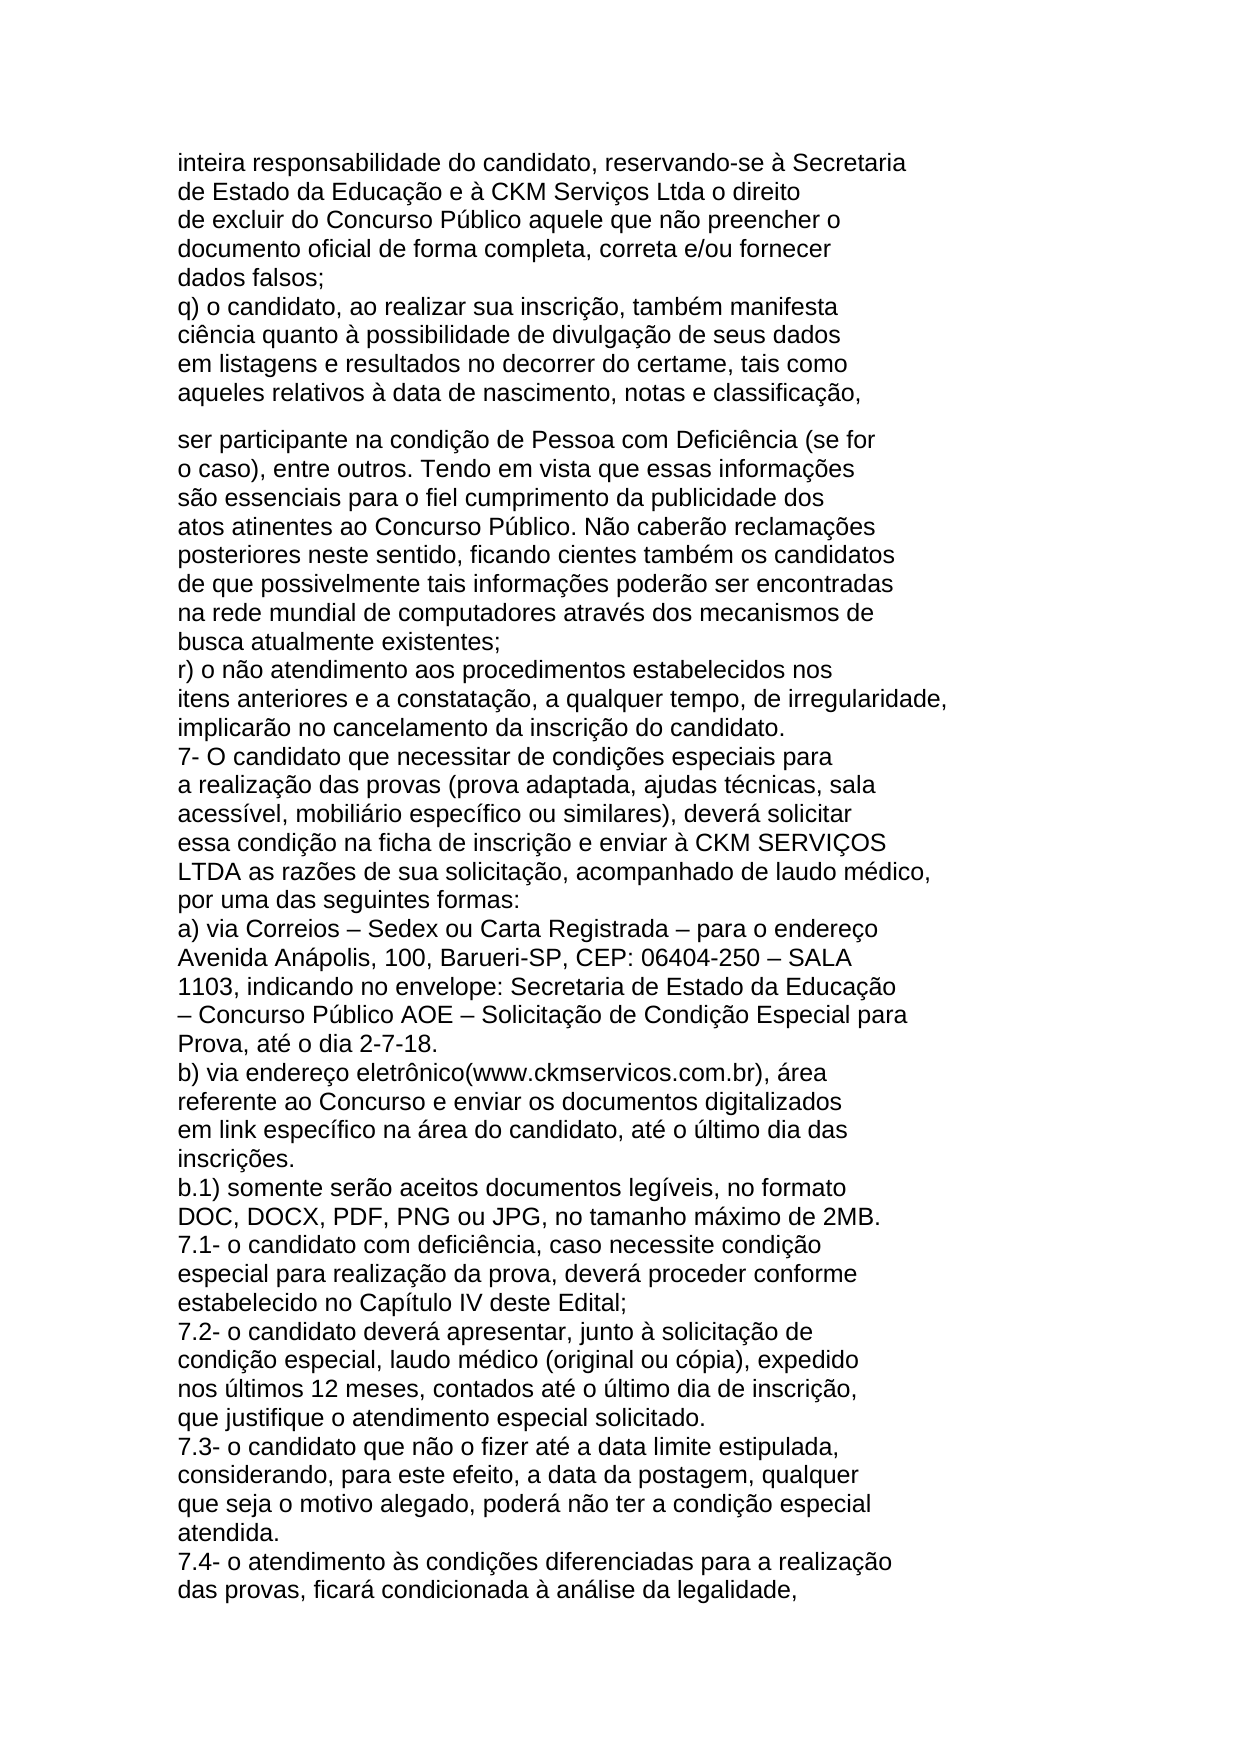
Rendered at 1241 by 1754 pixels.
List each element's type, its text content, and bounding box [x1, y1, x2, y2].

text 1103, indicando no envelope: Secretaria de Estado da Educação [177, 972, 1063, 1000]
text das provas, ficará condicionada à análise da legalidade, [177, 1575, 1063, 1604]
text em listagens e resultados no decorrer do certame, tais como [177, 349, 1063, 378]
text busca atualmente existentes; [177, 627, 1063, 655]
text – Concurso Público AOE – Solicitação de Condição Especial para [177, 1000, 1063, 1029]
text q) o candidato, ao realizar sua inscrição, também manifesta [177, 291, 1063, 320]
text implicarão no cancelamento da inscrição do candidato. [177, 713, 1063, 742]
text 7.1- o candidato com deficiência, caso necessite condição [177, 1230, 1063, 1259]
text documento oficial de forma completa, correta e/ou fornecer [177, 234, 1063, 263]
text especial para realização da prova, deverá proceder conforme [177, 1259, 1063, 1288]
text inscrições. [177, 1144, 1063, 1173]
text inteira responsabilidade do candidato, reservando-se à Secretaria [177, 148, 1063, 176]
text dados falsos; [177, 263, 1063, 291]
text b.1) somente serão aceitos documentos legíveis, no formato [177, 1173, 1063, 1202]
text por uma das seguintes formas: [177, 885, 1063, 914]
text ser participante na condição de Pessoa com Deficiência (se for [177, 425, 1063, 454]
text DOC, DOCX, PDF, PNG ou JPG, no tamanho máximo de 2MB. [177, 1202, 1063, 1230]
text posteriores neste sentido, ficando cientes também os candidatos [177, 540, 1063, 569]
text que justifique o atendimento especial solicitado. [177, 1403, 1063, 1432]
text Prova, até o dia 2-7-18. [177, 1029, 1063, 1058]
text 7- O candidato que necessitar de condições especiais para [177, 742, 1063, 770]
text a realização das provas (prova adaptada, ajudas técnicas, sala [177, 770, 1063, 799]
text itens anteriores e a constatação, a qualquer tempo, de irregularidade, [177, 684, 1063, 713]
text de que possivelmente tais informações poderão ser encontradas [177, 569, 1063, 598]
text r) o não atendimento aos procedimentos estabelecidos nos [177, 655, 1063, 684]
text 7.3- o candidato que não o fizer até a data limite estipulada, [177, 1432, 1063, 1460]
text LTDA as razões de sua solicitação, acompanhado de laudo médico, [177, 857, 1063, 885]
text atendida. [177, 1518, 1063, 1547]
text estabelecido no Capítulo IV deste Edital; [177, 1288, 1063, 1317]
text de excluir do Concurso Público aquele que não preencher o [177, 205, 1063, 234]
text de Estado da Educação e à CKM Serviços Ltda o direito [177, 176, 1063, 205]
text 7.2- o candidato deverá apresentar, junto à solicitação de [177, 1317, 1063, 1345]
text nos últimos 12 meses, contados até o último dia de inscrição, [177, 1374, 1063, 1403]
text são essenciais para o fiel cumprimento da publicidade dos [177, 483, 1063, 512]
text 7.4- o atendimento às condições diferenciadas para a realização [177, 1547, 1063, 1575]
text b) via endereço eletrônico(www.ckmservicos.com.br), área [177, 1058, 1063, 1087]
text aqueles relativos à data de nascimento, notas e classificação, [177, 378, 1063, 406]
text a) via Correios – Sedex ou Carta Registrada – para o endereço [177, 914, 1063, 943]
text atos atinentes ao Concurso Público. Não caberão reclamações [177, 512, 1063, 540]
text o caso), entre outros. Tendo em vista que essas informações [177, 454, 1063, 483]
text Avenida Anápolis, 100, Barueri-SP, CEP: 06404-250 – SALA [177, 943, 1063, 972]
text essa condição na ficha de inscrição e enviar à CKM SERVIÇOS [177, 828, 1063, 857]
text acessível, mobiliário específico ou similares), deverá solicitar [177, 799, 1063, 828]
text na rede mundial de computadores através dos mecanismos de [177, 598, 1063, 627]
text em link específico na área do candidato, até o último dia das [177, 1115, 1063, 1144]
text referente ao Concurso e enviar os documentos digitalizados [177, 1087, 1063, 1115]
text ciência quanto à possibilidade de divulgação de seus dados [177, 320, 1063, 349]
text que seja o motivo alegado, poderá não ter a condição especial [177, 1489, 1063, 1518]
text considerando, para este efeito, a data da postagem, qualquer [177, 1460, 1063, 1489]
text condição especial, laudo médico (original ou cópia), expedido [177, 1345, 1063, 1374]
